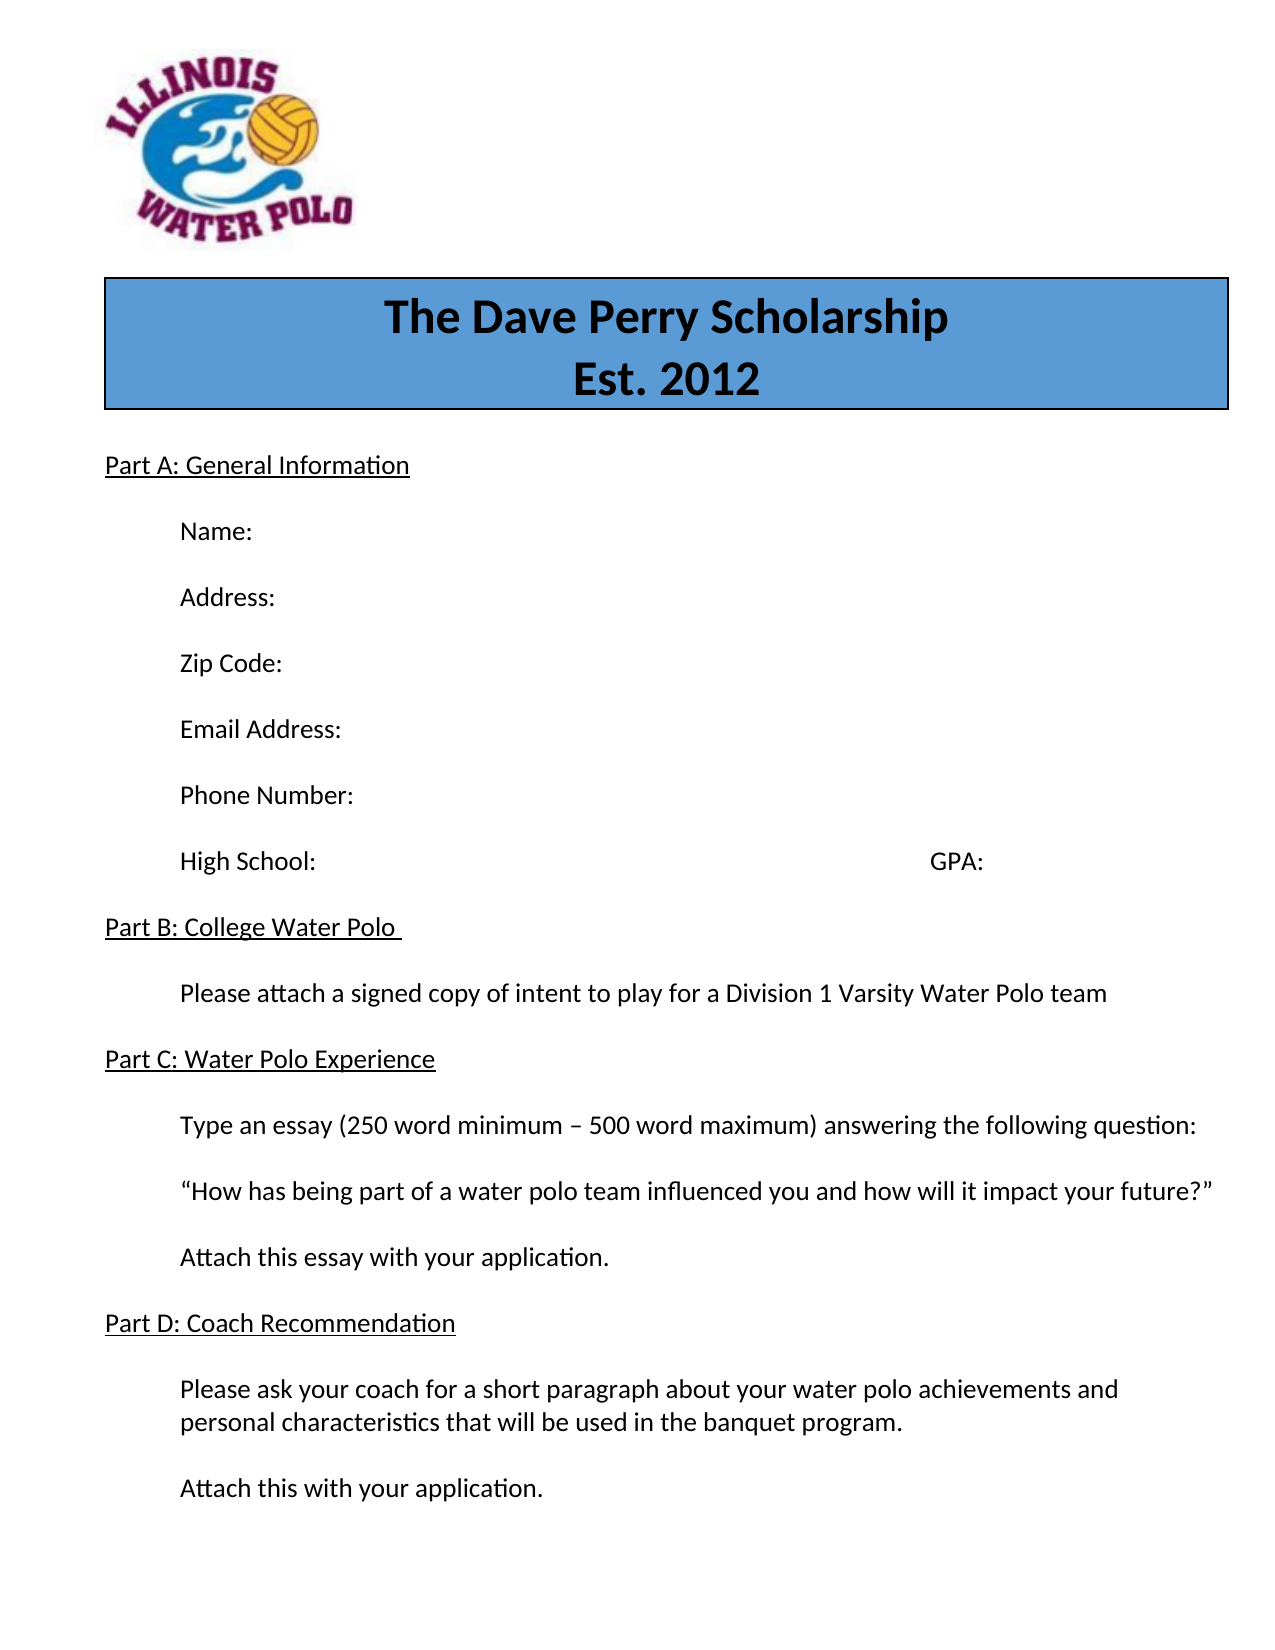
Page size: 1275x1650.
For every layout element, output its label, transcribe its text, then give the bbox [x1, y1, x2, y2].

text Please attach a signed copy of intent to play for a Division 1 Varsity Water Polo team [105, 976, 1181, 1009]
text Part D: Coach Recommendation [105, 1306, 1181, 1339]
text Part B: College Water Polo [105, 910, 1181, 943]
text Part C: Water Polo Experience [105, 1042, 1181, 1075]
text Attach this with your application. [105, 1471, 1181, 1504]
text Phone Number: [105, 778, 1181, 811]
text Address: [105, 580, 1181, 613]
text Name: [105, 514, 1181, 547]
text Email Address: [105, 712, 1181, 745]
text Zip Code: [105, 646, 1181, 679]
text Attach this essay with your application. [105, 1240, 1181, 1273]
text Please ask your coach for a short paragraph about your water polo achievements and personal characteristics that will be used in the banquet program. [105, 1372, 1181, 1438]
text Part A: General Information [105, 448, 1181, 481]
text High School: GPA: [105, 844, 1181, 877]
text Type an essay (250 word minimum – 500 word maximum) answering the following question: [105, 1108, 1202, 1141]
text “How has being part of a water polo team influenced you and how will it impact your future?” [105, 1174, 1221, 1207]
